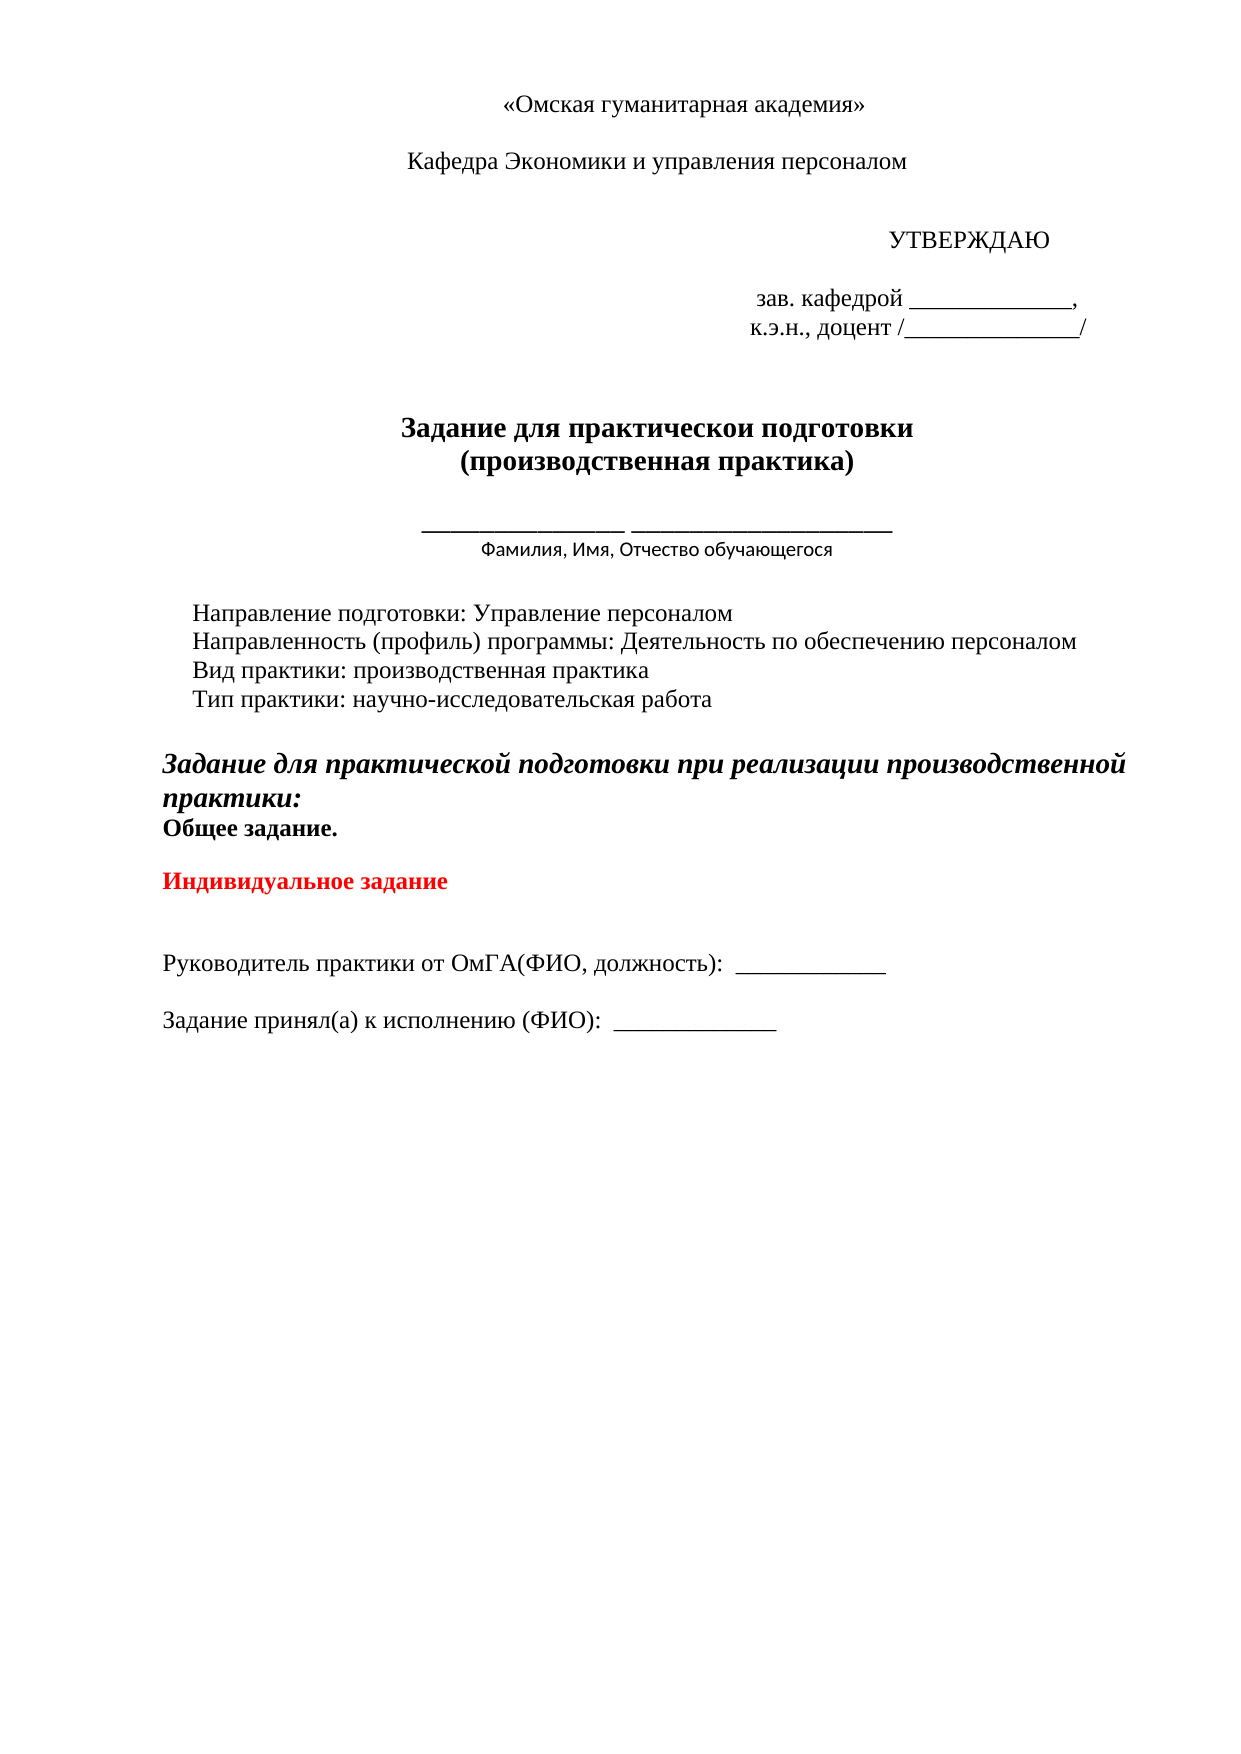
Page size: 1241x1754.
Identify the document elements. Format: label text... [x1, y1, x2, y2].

text Задание принял(а) к исполнению (ФИО): _____________ [162, 1005, 1152, 1034]
text Общее задание. [162, 813, 1152, 842]
text Направленность (профиль) программы: Деятельность по обеспечению персоналом [192, 626, 1152, 655]
text ______________ __________________ [162, 501, 1152, 537]
text Задание для практической подготовки при реализации производственной практики: [162, 746, 1152, 813]
text Вид практики: производственная практика [192, 655, 1152, 684]
text Задание для практической подготовки [162, 410, 1152, 443]
text Руководитель практики от ОмГА(ФИО, должность): ____________ [162, 948, 1152, 976]
text Кафедра Экономики и управления персоналом [162, 146, 1152, 175]
text Направление подготовки: Управление персоналом [192, 598, 1152, 626]
text Индивидуальное задание [162, 866, 1152, 895]
text Тип практики: научно-исследовательская работа [192, 684, 1152, 713]
text Фамилия, Имя, Отчество обучающегося [162, 537, 1152, 562]
text (производственная практика) [162, 443, 1152, 477]
